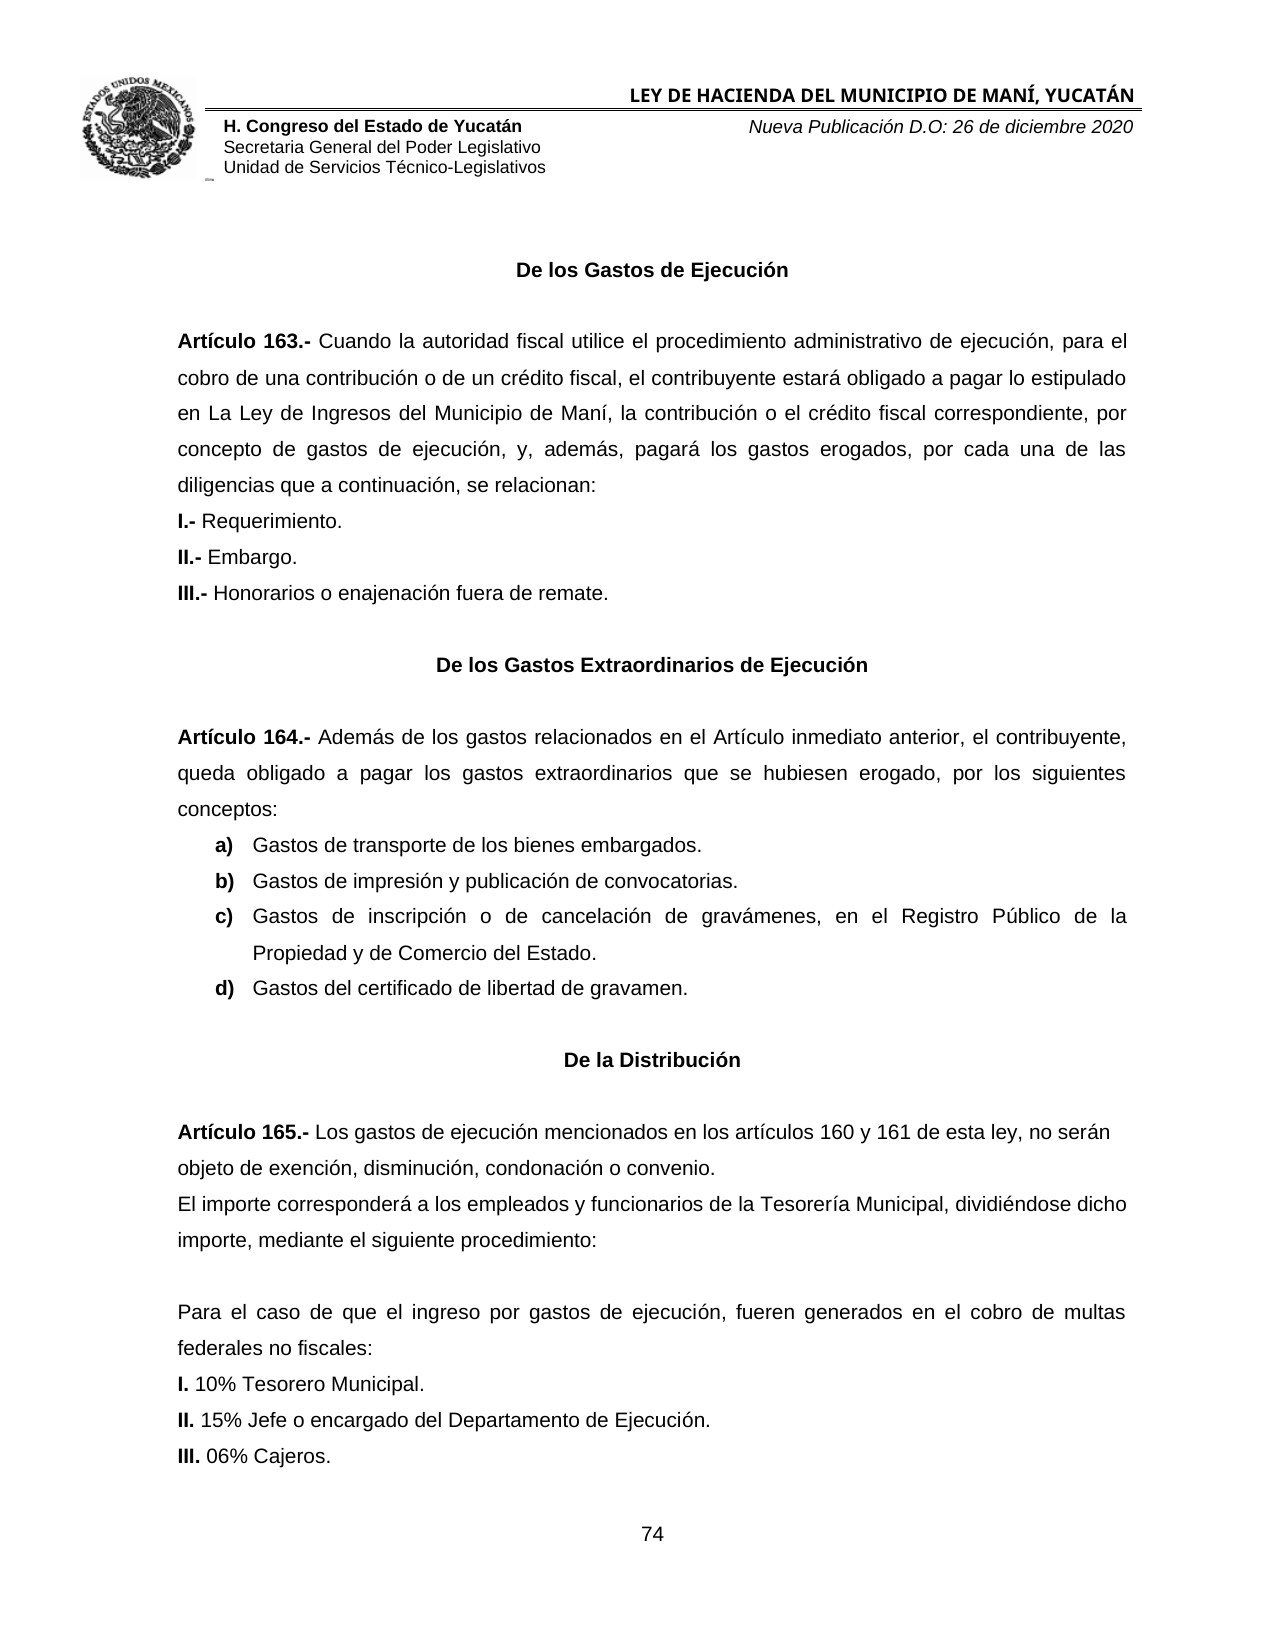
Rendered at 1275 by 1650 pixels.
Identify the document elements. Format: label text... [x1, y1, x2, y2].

text De los Gastos Extraordinarios de Ejecución [177, 653, 1127, 677]
text Para el caso de que el ingreso por gastos de ejecución, fueren generados en el cobro de multas federales no fiscales: [177, 1300, 1127, 1359]
list Gastos de inscripción o de cancelación de gravámenes, en el Registro Público de la Propiedad y de Comercio del Estado. [215, 904, 1127, 964]
text III.- Honorarios o enajenación fuera de remate. [177, 581, 1127, 605]
list Gastos de impresión y publicación de convocatorias. [215, 868, 1127, 892]
text Artículo 165.- Los gastos de ejecución mencionados en los artículos 160 y 161 de esta ley, no serán [177, 1120, 1127, 1144]
text Artículo 164.- Además de los gastos relacionados en el Artículo inmediato anterior, el contribuyente, queda obligado a pagar los gastos extraordinarios que se hubiesen erogado, por los siguientes conceptos: [177, 725, 1127, 821]
text De la Distribución [177, 1048, 1127, 1072]
text II.- Embargo. [177, 545, 1127, 569]
text objeto de exención, disminución, condonación o convenio. [177, 1156, 1127, 1180]
text Artículo 163.- Cuando la autoridad fiscal utilice el procedimiento administrativo de ejecución, para el cobro de una contribución o de un crédito fiscal, el contribuyente estará obligado a pagar lo estipulado en La Ley de Ingresos del Municipio de Maní, la contribución o el crédito fiscal correspondiente, por concepto de gastos de ejecución, y, además, pagará los gastos erogados, por cada una de las diligencias que a continuación, se relacionan: [177, 329, 1127, 497]
text El importe corresponderá a los empleados y funcionarios de la Tesorería Municipal, dividiéndose dicho importe, mediante el siguiente procedimiento: [177, 1192, 1127, 1252]
text I.- Requerimiento. [177, 509, 1127, 533]
text De los Gastos de Ejecución [177, 257, 1127, 281]
text III. 06% Cajeros. [177, 1443, 1127, 1467]
list Gastos de transporte de los bienes embargados. [215, 832, 1127, 856]
list Gastos del certificado de libertad de gravamen. [215, 976, 1127, 1000]
text II. 15% Jefe o encargado del Departamento de Ejecución. [177, 1407, 1127, 1431]
text I. 10% Tesorero Municipal. [177, 1372, 1127, 1396]
